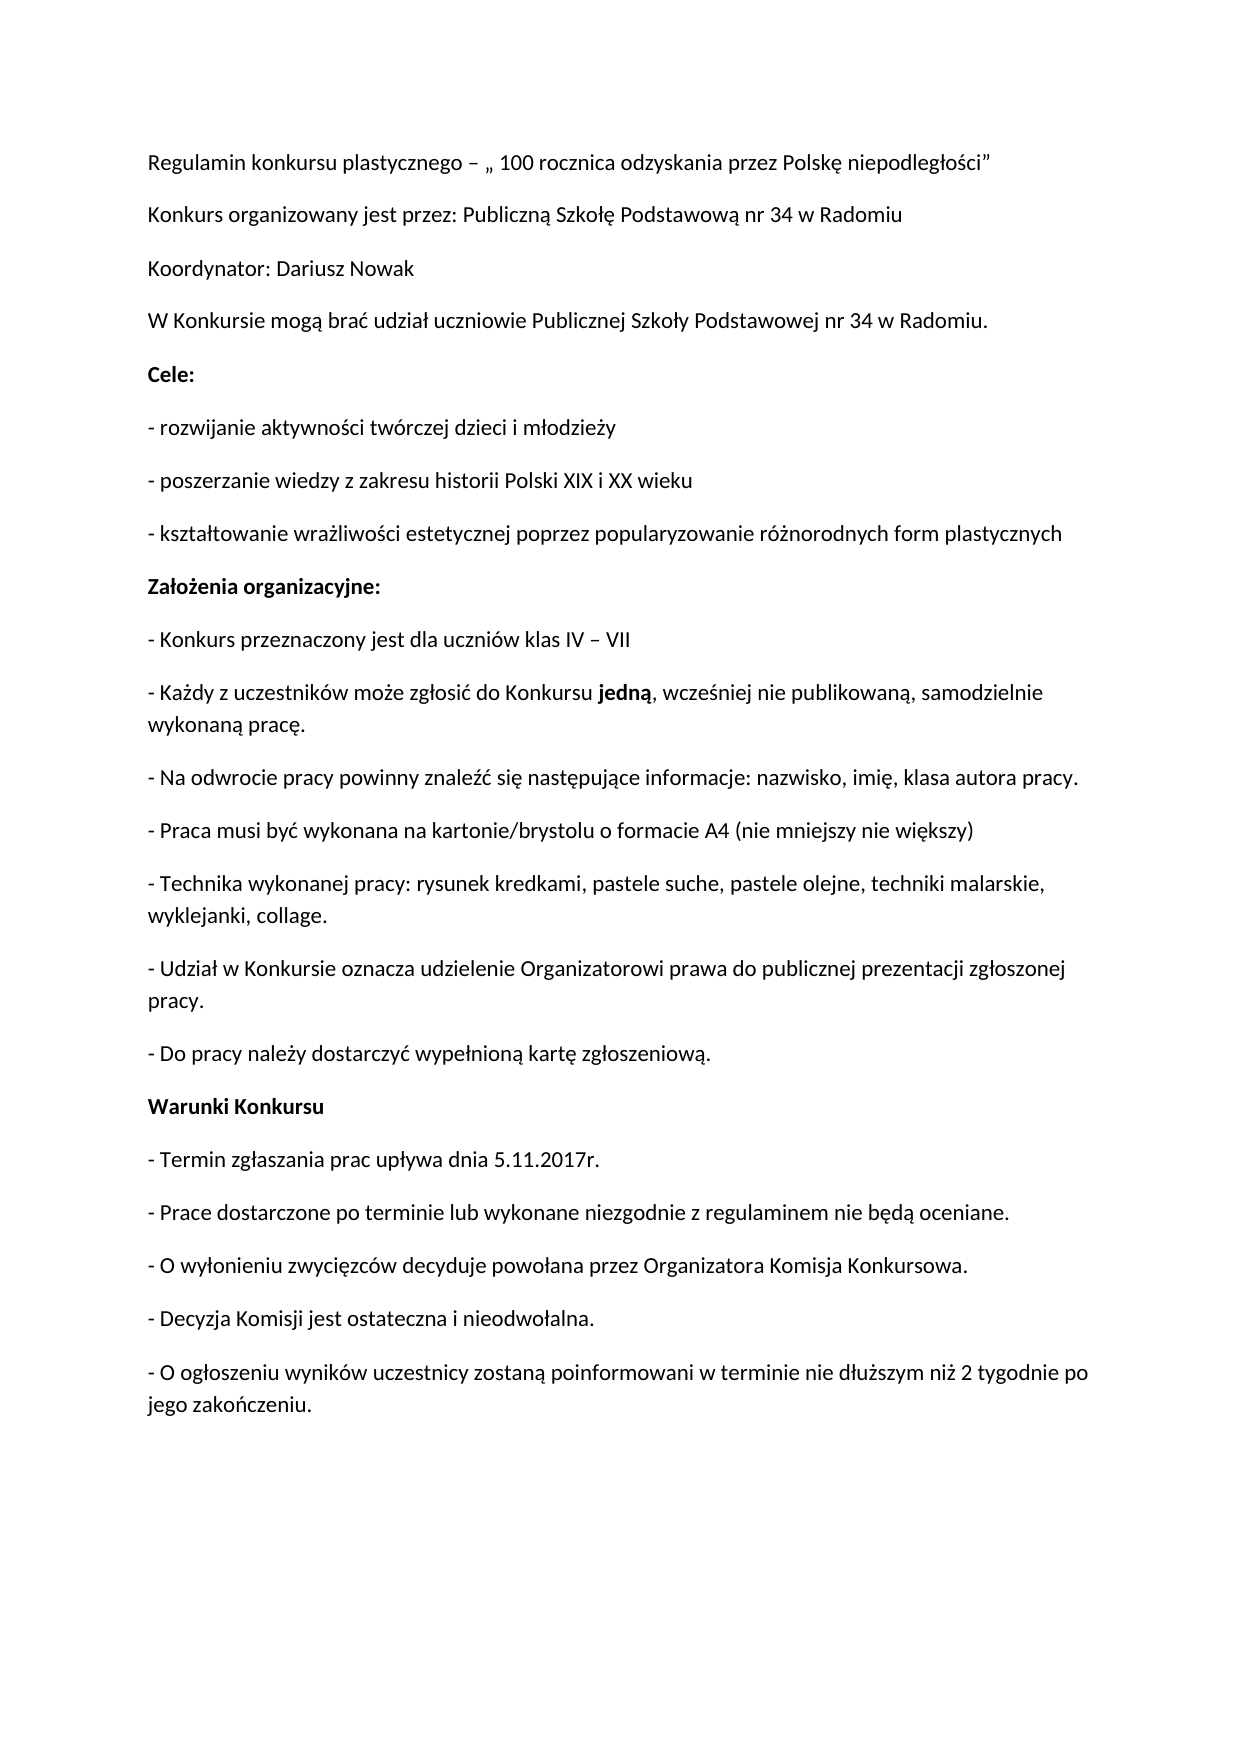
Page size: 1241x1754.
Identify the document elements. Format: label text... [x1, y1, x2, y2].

text - Każdy z uczestników może zgłosić do Konkursu jedną, wcześniej nie publikowaną, samodzielnie wykonaną pracę. [148, 678, 1093, 738]
text - Udział w Konkursie oznacza udzielenie Organizatorowi prawa do publicznej prezentacji zgłoszonej pracy. [148, 954, 1093, 1014]
text - Decyzja Komisji jest ostateczna i nieodwołalna. [148, 1304, 1093, 1333]
text - Technika wykonanej pracy: rysunek kredkami, pastele suche, pastele olejne, techniki malarskie, wyklejanki, collage. [148, 869, 1093, 929]
text - poszerzanie wiedzy z zakresu historii Polski XIX i XX wieku [148, 466, 1093, 494]
text Koordynator: Dariusz Nowak [148, 254, 1093, 282]
text - O wyłonieniu zwycięzców decyduje powołana przez Organizatora Komisja Konkursowa. [148, 1252, 1093, 1279]
text - Prace dostarczone po terminie lub wykonane niezgodnie z regulaminem nie będą oceniane. [148, 1198, 1093, 1227]
text Konkurs organizowany jest przez: Publiczną Szkołę Podstawową nr 34 w Radomiu [148, 201, 1093, 229]
text Założenia organizacyjne: [148, 572, 1093, 600]
text - Do pracy należy dostarczyć wypełnioną kartę zgłoszeniową. [148, 1039, 1093, 1067]
text Cele: [148, 360, 1093, 388]
text - Praca musi być wykonana na kartonie/brystolu o formacie A4 (nie mniejszy nie większy) [148, 816, 1093, 844]
text Regulamin konkursu plastycznego – „ 100 rocznica odzyskania przez Polskę niepodległości” [148, 148, 1093, 176]
text - rozwijanie aktywności twórczej dzieci i młodzieży [148, 413, 1093, 441]
text - Konkurs przeznaczony jest dla uczniów klas IV – VII [148, 625, 1093, 653]
text - O ogłoszeniu wyników uczestnicy zostaną poinformowani w terminie nie dłuższym niż 2 tygodnie po jego zakończeniu. [148, 1358, 1093, 1418]
text - kształtowanie wrażliwości estetycznej poprzez popularyzowanie różnorodnych form plastycznych [148, 519, 1093, 547]
text Warunki Konkursu [148, 1092, 1093, 1121]
text - Na odwrocie pracy powinny znaleźć się następujące informacje: nazwisko, imię, klasa autora pracy. [148, 763, 1093, 791]
text - Termin zgłaszania prac upływa dnia 5.11.2017r. [148, 1146, 1093, 1173]
text W Konkursie mogą brać udział uczniowie Publicznej Szkoły Podstawowej nr 34 w Radomiu. [148, 307, 1093, 335]
